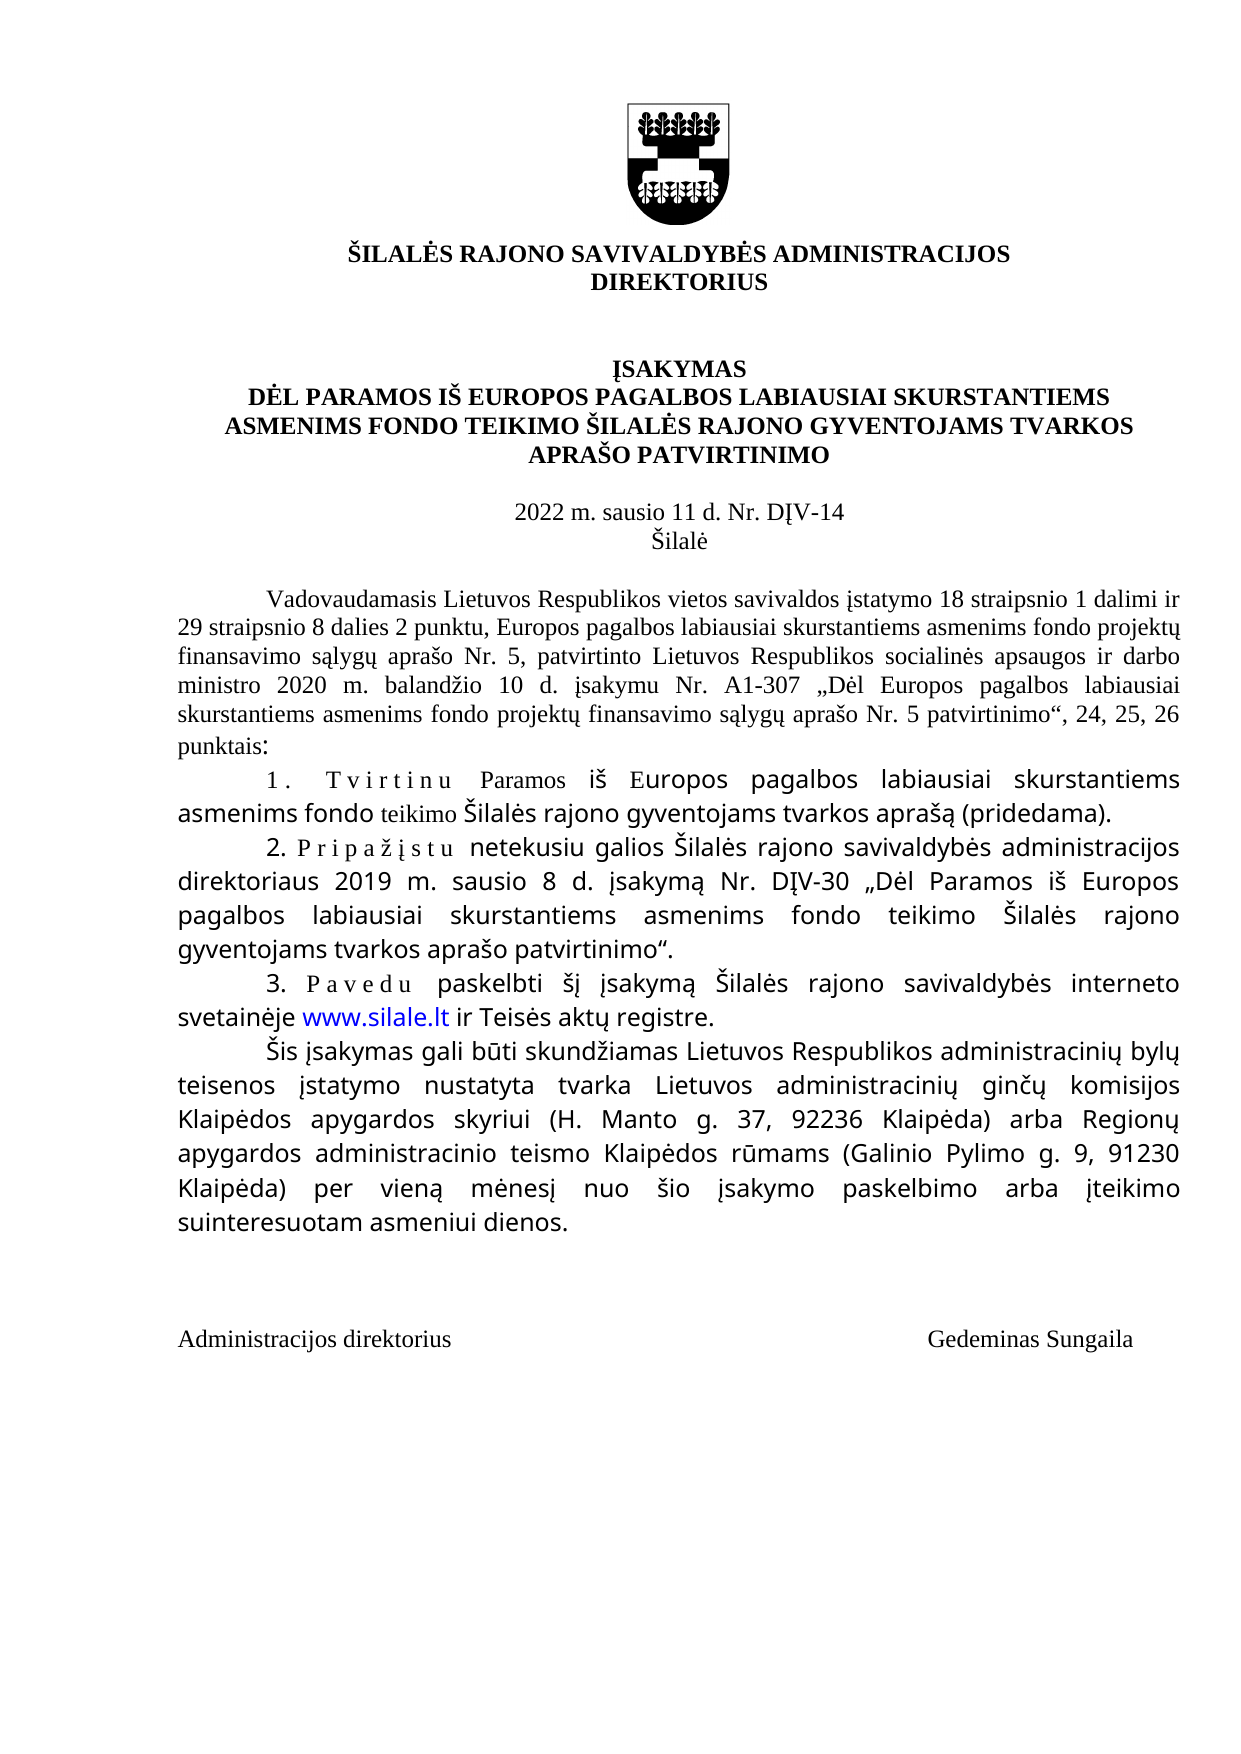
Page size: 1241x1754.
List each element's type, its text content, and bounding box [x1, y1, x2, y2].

title DĖL PARAMOS IŠ EUROPOS PAGALBOS LABIAUSIAI SKURSTANTIEMS ASMENIMS FONDO TEIKIMO ŠILALĖS RAJONO GYVENTOJAMS TVARKOS APRAŠO PATVIRTINIMO [177, 382, 1181, 469]
text Šis įsakymas gali būti skundžiamas Lietuvos Respublikos administracinių bylų teisenos įstatymo nustatyta tvarka Lietuvos administracinių ginčų komisijos Klaipėdos apygardos skyriui (H. Manto g. 37, 92236 Klaipėda) arba Regionų apygardos administracinio teismo Klaipėdos rūmams (Galinio Pylimo g. 9, 91230 Klaipėda) per vieną mėnesį nuo šio įsakymo paskelbimo arba įteikimo suinteresuotam asmeniui dienos. [177, 1034, 1181, 1238]
text Šilalė [177, 526, 1181, 555]
text 2. Pripažįstu netekusiu galios Šilalės rajono savivaldybės administracijos direktoriaus 2019 m. sausio 8 d. įsakymą Nr. DĮV-30 „Dėl Paramos iš Europos pagalbos labiausiai skurstantiems asmenims fondo teikimo Šilalės rajono gyventojams tvarkos aprašo patvirtinimo“. [177, 829, 1181, 966]
title ĮSAKYMAS [177, 354, 1181, 382]
text Administracijos direktorius Gedeminas Sungaila [177, 1324, 1181, 1353]
picture [626, 100, 733, 225]
text 2022 m. sausio 11 d. Nr. DĮV-14 [177, 497, 1181, 526]
text 1. Tvirtinu Paramos iš Europos pagalbos labiausiai skurstantiems asmenims fondo teikimo Šilalės rajono gyventojams tvarkos aprašą (pridedama). [177, 761, 1181, 829]
text 3. Pavedu paskelbti šį įsakymą Šilalės rajono savivaldybės interneto svetainėje www.silale.lt ir Teisės aktų registre. [177, 966, 1181, 1034]
text Vadovaudamasis Lietuvos Respublikos vietos savivaldos įstatymo 18 straipsnio 1 dalimi ir 29 straipsnio 8 dalies 2 punktu, Europos pagalbos labiausiai skurstantiems asmenims fondo projektų finansavimo sąlygų aprašo Nr. 5, patvirtinto Lietuvos Respublikos socialinės apsaugos ir darbo ministro 2020 m. balandžio 10 d. įsakymu Nr. A1-307 „Dėl Europos pagalbos labiausiai skurstantiems asmenims fondo projektų finansavimo sąlygų aprašo Nr. 5 patvirtinimo“, 24, 25, 26 punktais: [177, 584, 1181, 761]
